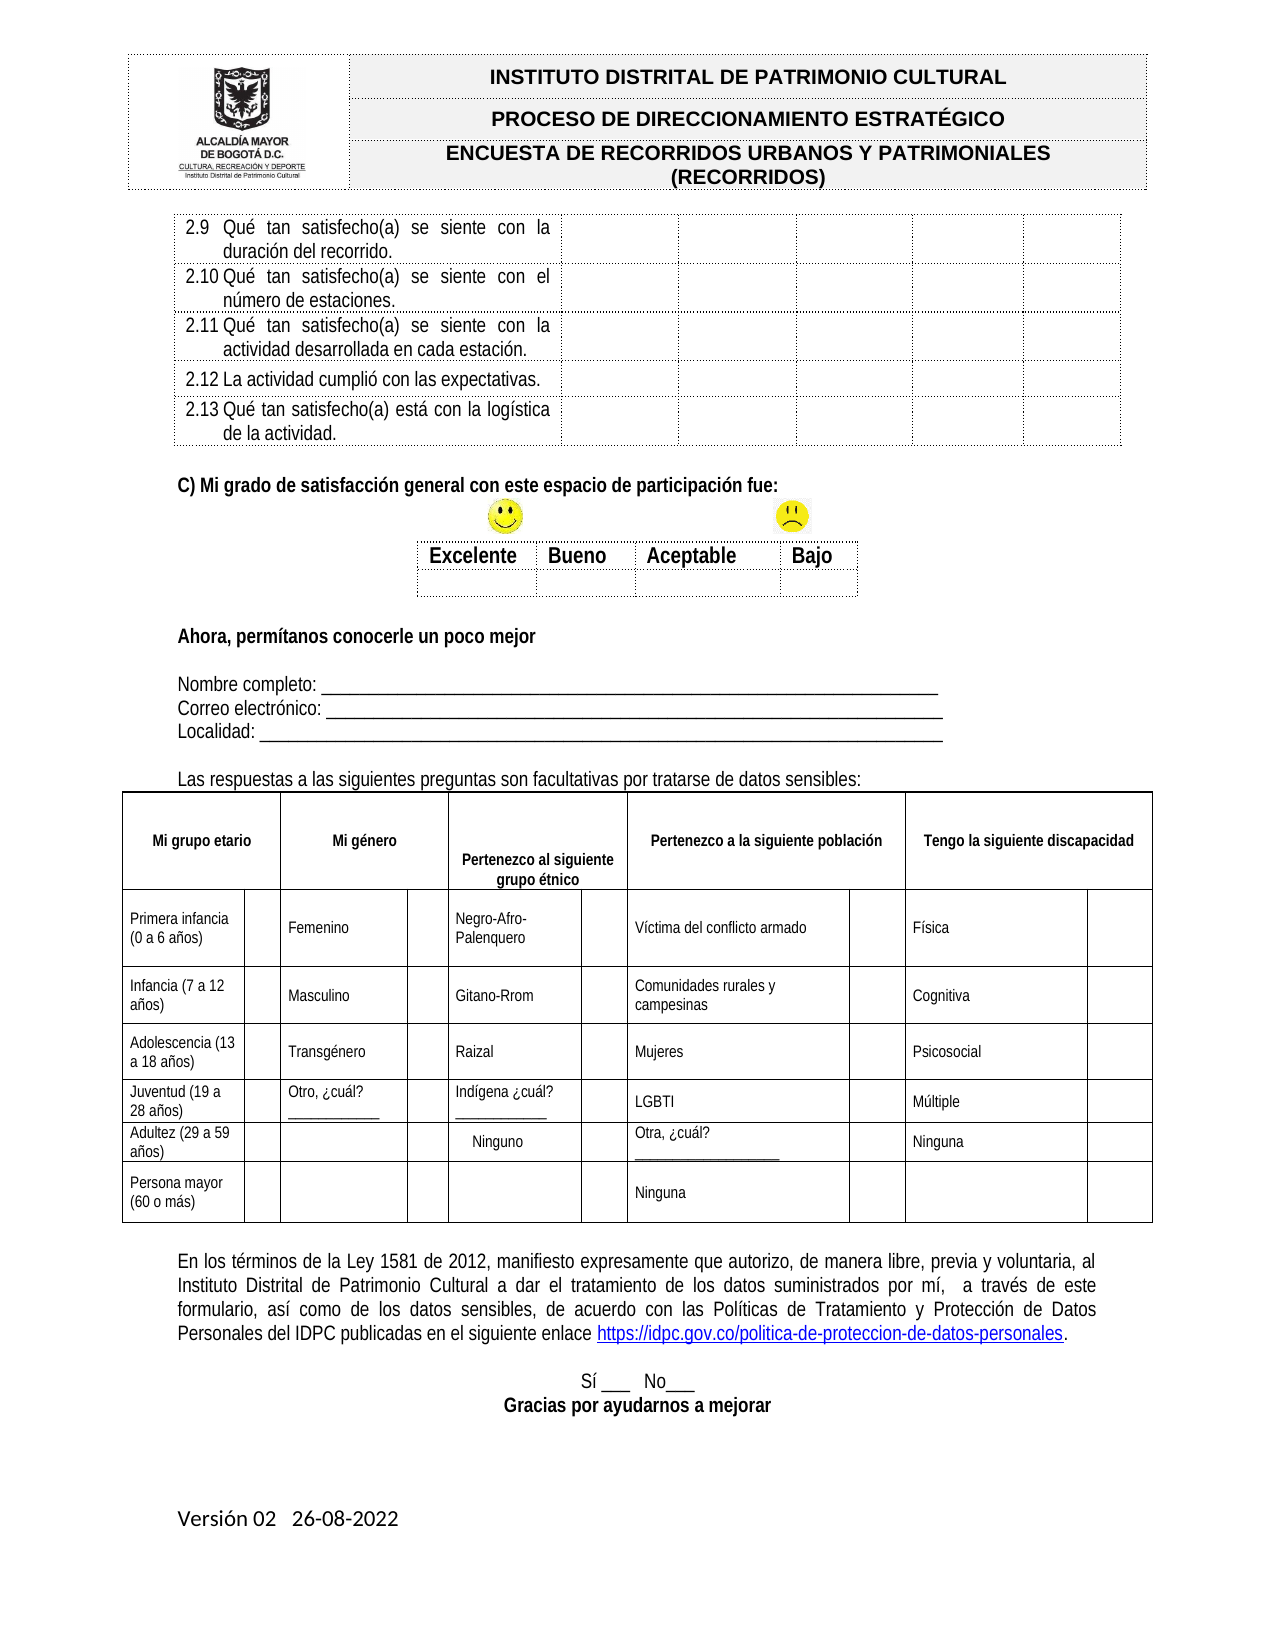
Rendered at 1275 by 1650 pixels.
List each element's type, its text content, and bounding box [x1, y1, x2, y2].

table_cell Ninguna [906, 1123, 1087, 1161]
text En los términos de la Ley 1581 de 2012, manifiesto expresamente que autorizo, de manera libre, previa y voluntaria, al Instituto Distrital de Patrimonio Cultural a dar el tratamiento de los datos suministrados por mí, a través de este formulario, así como de los datos sensibles, de acuerdo con las Políticas de Tratamiento y Protección de Datos Personales del IDPC publicadas en el siguiente enlace https://idpc.gov.co/politica-de-proteccion-de-datos-personales. [177, 1249, 1098, 1345]
table_cell Víctima del conflicto armado [628, 890, 849, 966]
table_cell Persona mayor (60 o más) [123, 1162, 244, 1222]
table_cell [913, 263, 1023, 311]
table_cell [1088, 1123, 1152, 1161]
table_cell [679, 263, 796, 311]
table_cell [635, 569, 780, 596]
table_cell [582, 1123, 627, 1161]
table_header Bajo [780, 541, 857, 569]
table_cell Otro, ¿cuál? ____________ [281, 1080, 407, 1122]
table_cell [850, 1162, 905, 1222]
table_cell [1024, 214, 1121, 262]
table_cell [796, 311, 912, 360]
table_cell Física [906, 890, 1087, 966]
table_cell Ninguno [449, 1123, 581, 1161]
table_cell [245, 967, 280, 1023]
table_cell Qué tan satisfecho(a) se siente con la actividad desarrollada en cada estación. [174, 311, 562, 360]
table_cell [913, 214, 1023, 262]
table_cell [850, 1080, 905, 1122]
table_cell [796, 214, 912, 262]
table_cell [1088, 967, 1152, 1023]
table_cell Cognitiva [906, 967, 1087, 1023]
table_cell [449, 1162, 581, 1222]
table_cell [679, 311, 796, 360]
table_cell [562, 360, 679, 396]
table_cell [913, 311, 1023, 360]
table_cell [850, 1024, 905, 1079]
table_cell Raizal [449, 1024, 581, 1079]
table_cell [780, 569, 857, 596]
table_cell [408, 1123, 448, 1161]
table_cell [245, 1162, 280, 1222]
text Ahora, permítanos conocerle un poco mejor [177, 623, 1098, 647]
table_header Mi género [281, 793, 448, 888]
table_cell Femenino [281, 890, 407, 966]
table_cell [1088, 1024, 1152, 1079]
table_cell [1024, 263, 1121, 311]
table_cell Mujeres [628, 1024, 849, 1079]
table_header Pertenezco al siguiente grupo étnico [449, 793, 627, 888]
table_cell Adolescencia (13 a 18 años) [123, 1024, 244, 1079]
table_cell [913, 396, 1023, 445]
table_cell [582, 967, 627, 1023]
table_cell Comunidades rurales y campesinas [628, 967, 849, 1023]
table_cell [562, 263, 679, 311]
table_cell LGBTI [628, 1080, 849, 1122]
table_cell [913, 360, 1023, 396]
table_header Aceptable [635, 541, 780, 569]
table_cell [679, 396, 796, 445]
table_cell Masculino [281, 967, 407, 1023]
table_cell La actividad cumplió con las expectativas. [174, 360, 562, 396]
table_cell [562, 214, 679, 262]
table_cell [1024, 311, 1121, 360]
table_cell [281, 1162, 407, 1222]
table_cell Qué tan satisfecho(a) está con la logística de la actividad. [174, 396, 562, 445]
table_header Tengo la siguiente discapacidad [906, 793, 1152, 888]
table_cell [408, 1162, 448, 1222]
table_cell Primera infancia (0 a 6 años) [123, 890, 244, 966]
table_cell Ninguna [628, 1162, 849, 1222]
table_cell [281, 1123, 407, 1161]
table_cell [796, 263, 912, 311]
table_cell [582, 1024, 627, 1079]
table_cell [850, 1123, 905, 1161]
table_cell [906, 1162, 1087, 1222]
table_cell [1088, 1080, 1152, 1122]
table_cell Qué tan satisfecho(a) se siente con la duración del recorrido. [174, 214, 562, 262]
table_cell [408, 1024, 448, 1079]
table_header Excelente [418, 541, 537, 569]
table_header Pertenezco a la siguiente población [628, 793, 905, 888]
table_cell [850, 967, 905, 1023]
table_cell [1088, 1162, 1152, 1222]
table_cell Gitano-Rrom [449, 967, 581, 1023]
table_cell [1024, 396, 1121, 445]
table_cell [245, 1024, 280, 1079]
table_cell [245, 890, 280, 966]
table_cell [582, 1162, 627, 1222]
table_cell Múltiple [906, 1080, 1087, 1122]
text Sí ___ No___ [177, 1369, 1098, 1393]
table_cell [408, 967, 448, 1023]
picture [178, 67, 306, 178]
table_cell [245, 1080, 280, 1122]
table_cell Otra, ¿cuál?___________________ [628, 1123, 849, 1161]
table_cell Qué tan satisfecho(a) se siente con el número de estaciones. [174, 263, 562, 311]
table_cell [582, 1080, 627, 1122]
table_cell [537, 569, 635, 596]
table_cell [562, 311, 679, 360]
table_cell [245, 1123, 280, 1161]
text Nombre completo: _________________________________________________________________ [177, 672, 1109, 696]
picture [487, 498, 523, 534]
table_cell Indígena ¿cuál? ____________ [449, 1080, 581, 1122]
text Las respuestas a las siguientes preguntas son facultativas por tratarse de datos sensibles: [177, 767, 1109, 791]
table_cell Juventud (19 a 28 años) [123, 1080, 244, 1122]
table_cell [850, 890, 905, 966]
text Gracias por ayudarnos a mejorar [177, 1393, 1098, 1417]
table_cell [408, 890, 448, 966]
table_cell Adultez (29 a 59 años) [123, 1123, 244, 1161]
table_cell [796, 396, 912, 445]
table_cell [418, 569, 537, 596]
table_cell [582, 890, 627, 966]
table_cell Negro-Afro-Palenquero [449, 890, 581, 966]
text C) Mi grado de satisfacción general con este espacio de participación fue: [177, 472, 1098, 496]
table_cell Infancia (7 a 12 años) [123, 967, 244, 1023]
table_cell [562, 396, 679, 445]
table_cell Transgénero [281, 1024, 407, 1079]
text Localidad: ________________________________________________________________________ [177, 719, 1109, 743]
picture [772, 498, 812, 534]
table_cell [408, 1080, 448, 1122]
text Correo electrónico: _________________________________________________________________ [177, 696, 1109, 719]
table_cell [679, 214, 796, 262]
table_cell [1088, 890, 1152, 966]
table_cell [1024, 360, 1121, 396]
table_cell [796, 360, 912, 396]
table_header Mi grupo etario [123, 793, 280, 888]
table_cell [679, 360, 796, 396]
table_cell Psicosocial [906, 1024, 1087, 1079]
table_header Bueno [537, 541, 635, 569]
